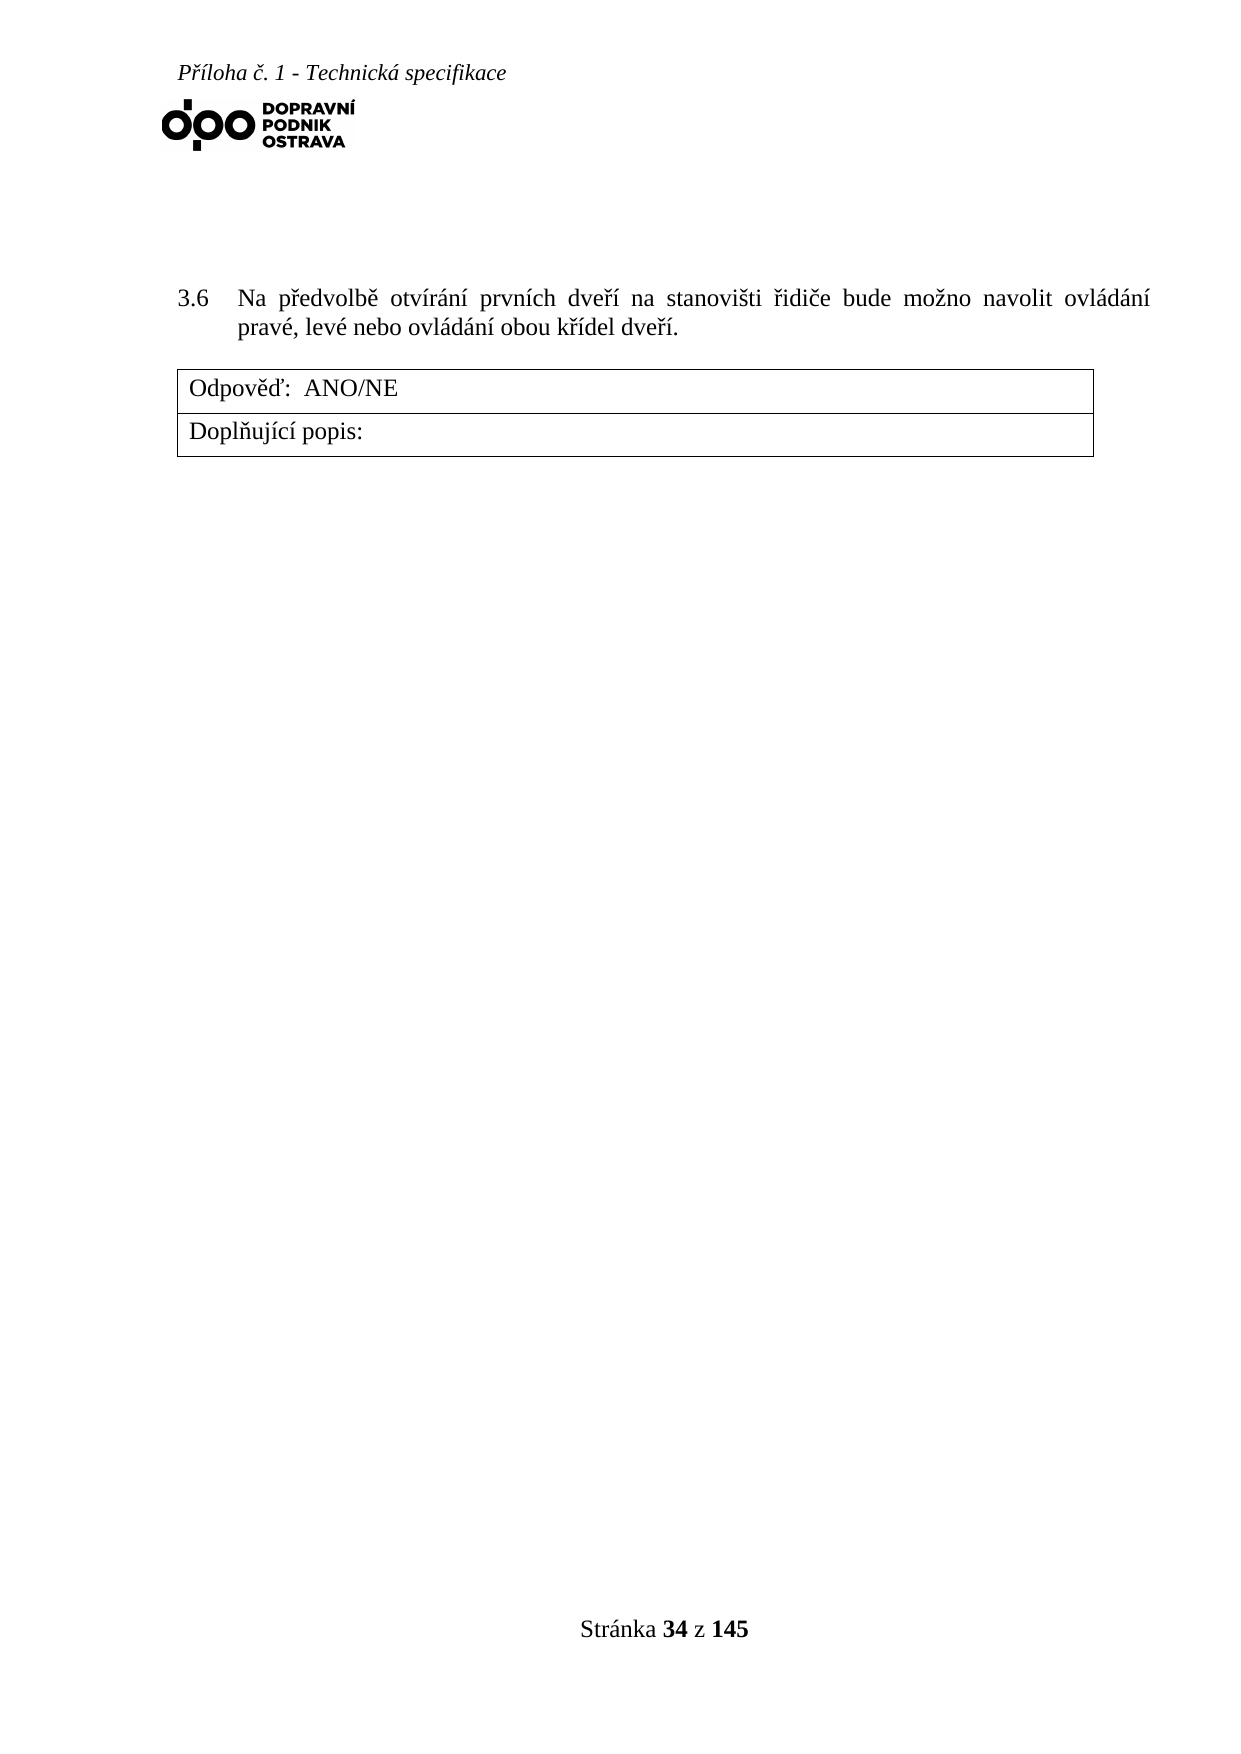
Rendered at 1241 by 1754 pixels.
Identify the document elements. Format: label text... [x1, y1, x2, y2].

picture [162, 99, 356, 151]
table_header Odpověď: ANO/NE [178, 370, 1093, 412]
list Na předvolbě otvírání prvních dveří na stanovišti řidiče bude možno navolit ovládání pravé, levé nebo ovládání obou křídel dveří. [177, 283, 1152, 341]
table_cell Doplňující popis: [178, 414, 1093, 456]
